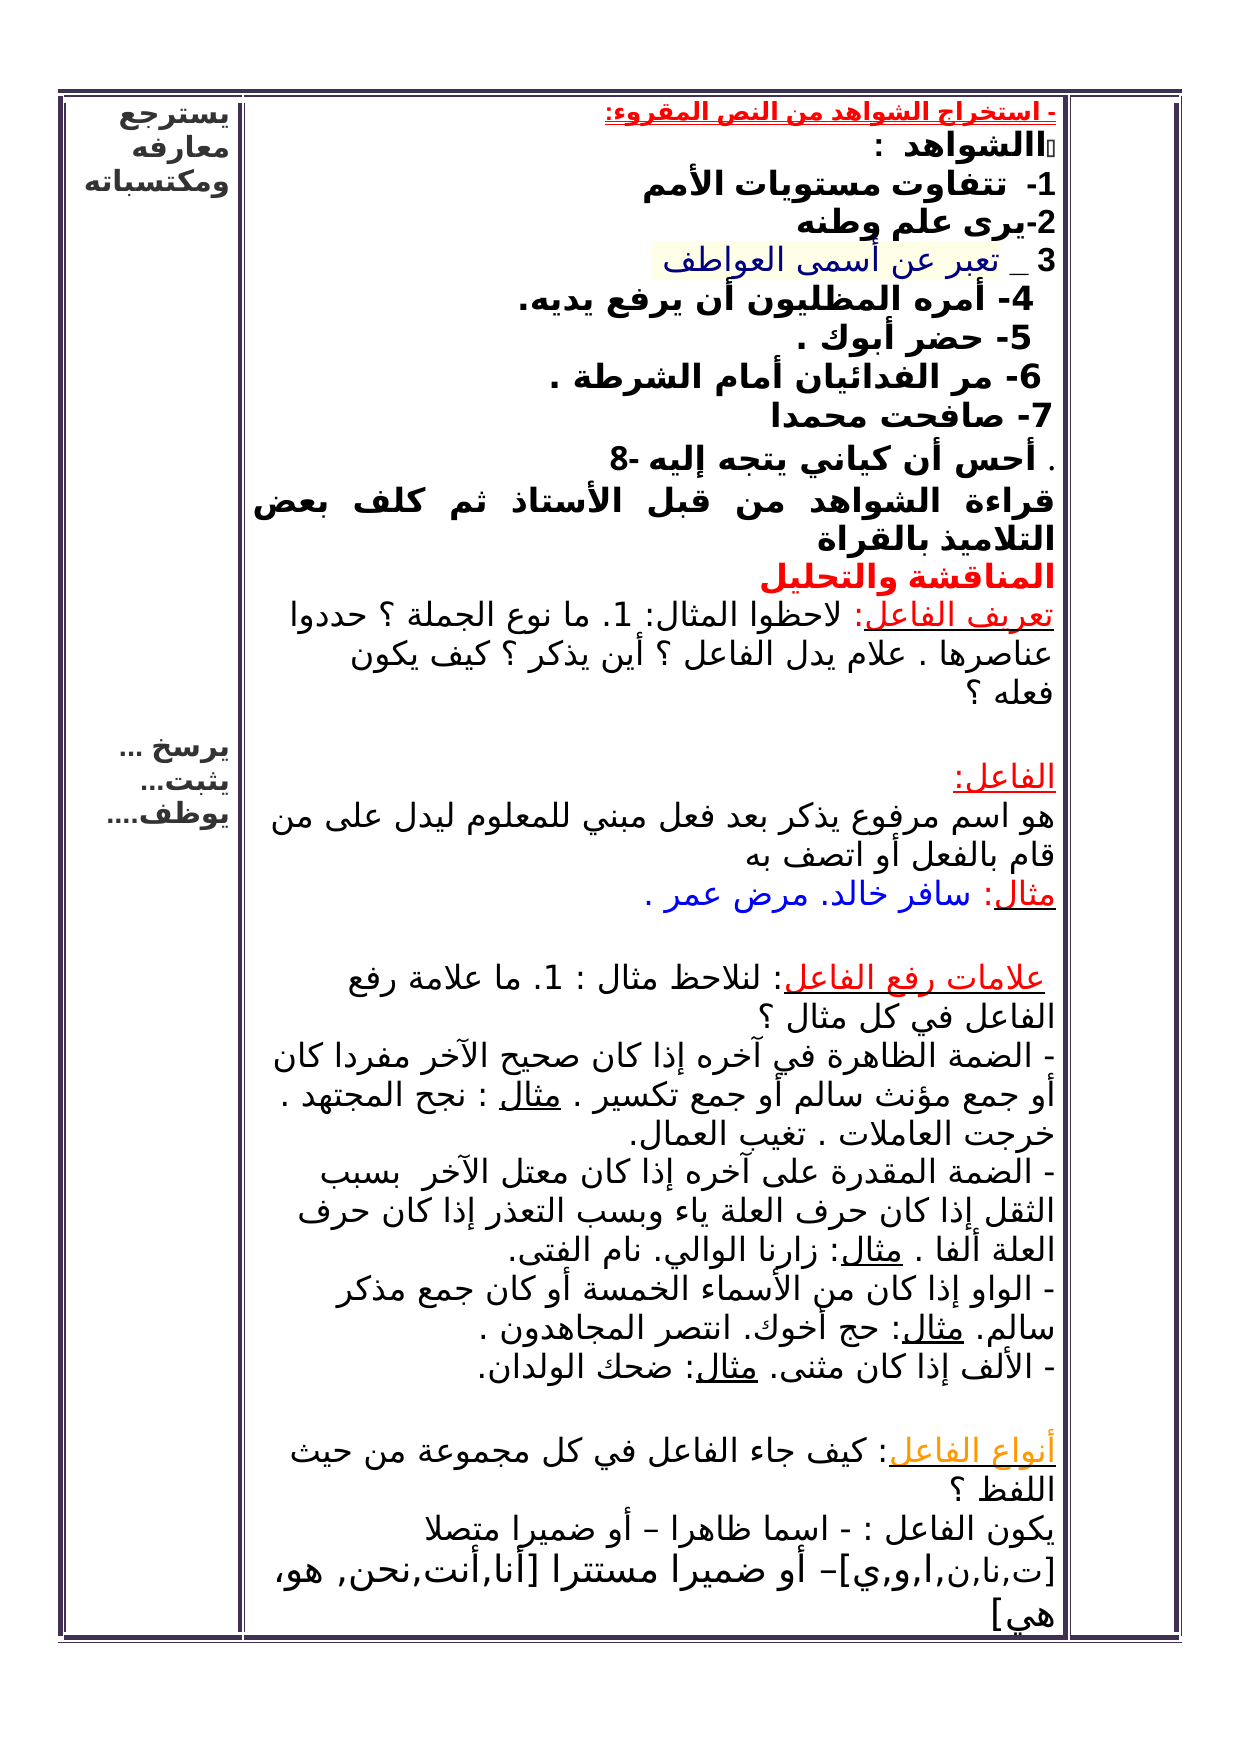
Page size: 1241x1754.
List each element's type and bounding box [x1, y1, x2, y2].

table_cell [1071, 97, 1178, 1635]
table_cell [62, 93, 241, 1635]
table_cell [241, 93, 1067, 1635]
